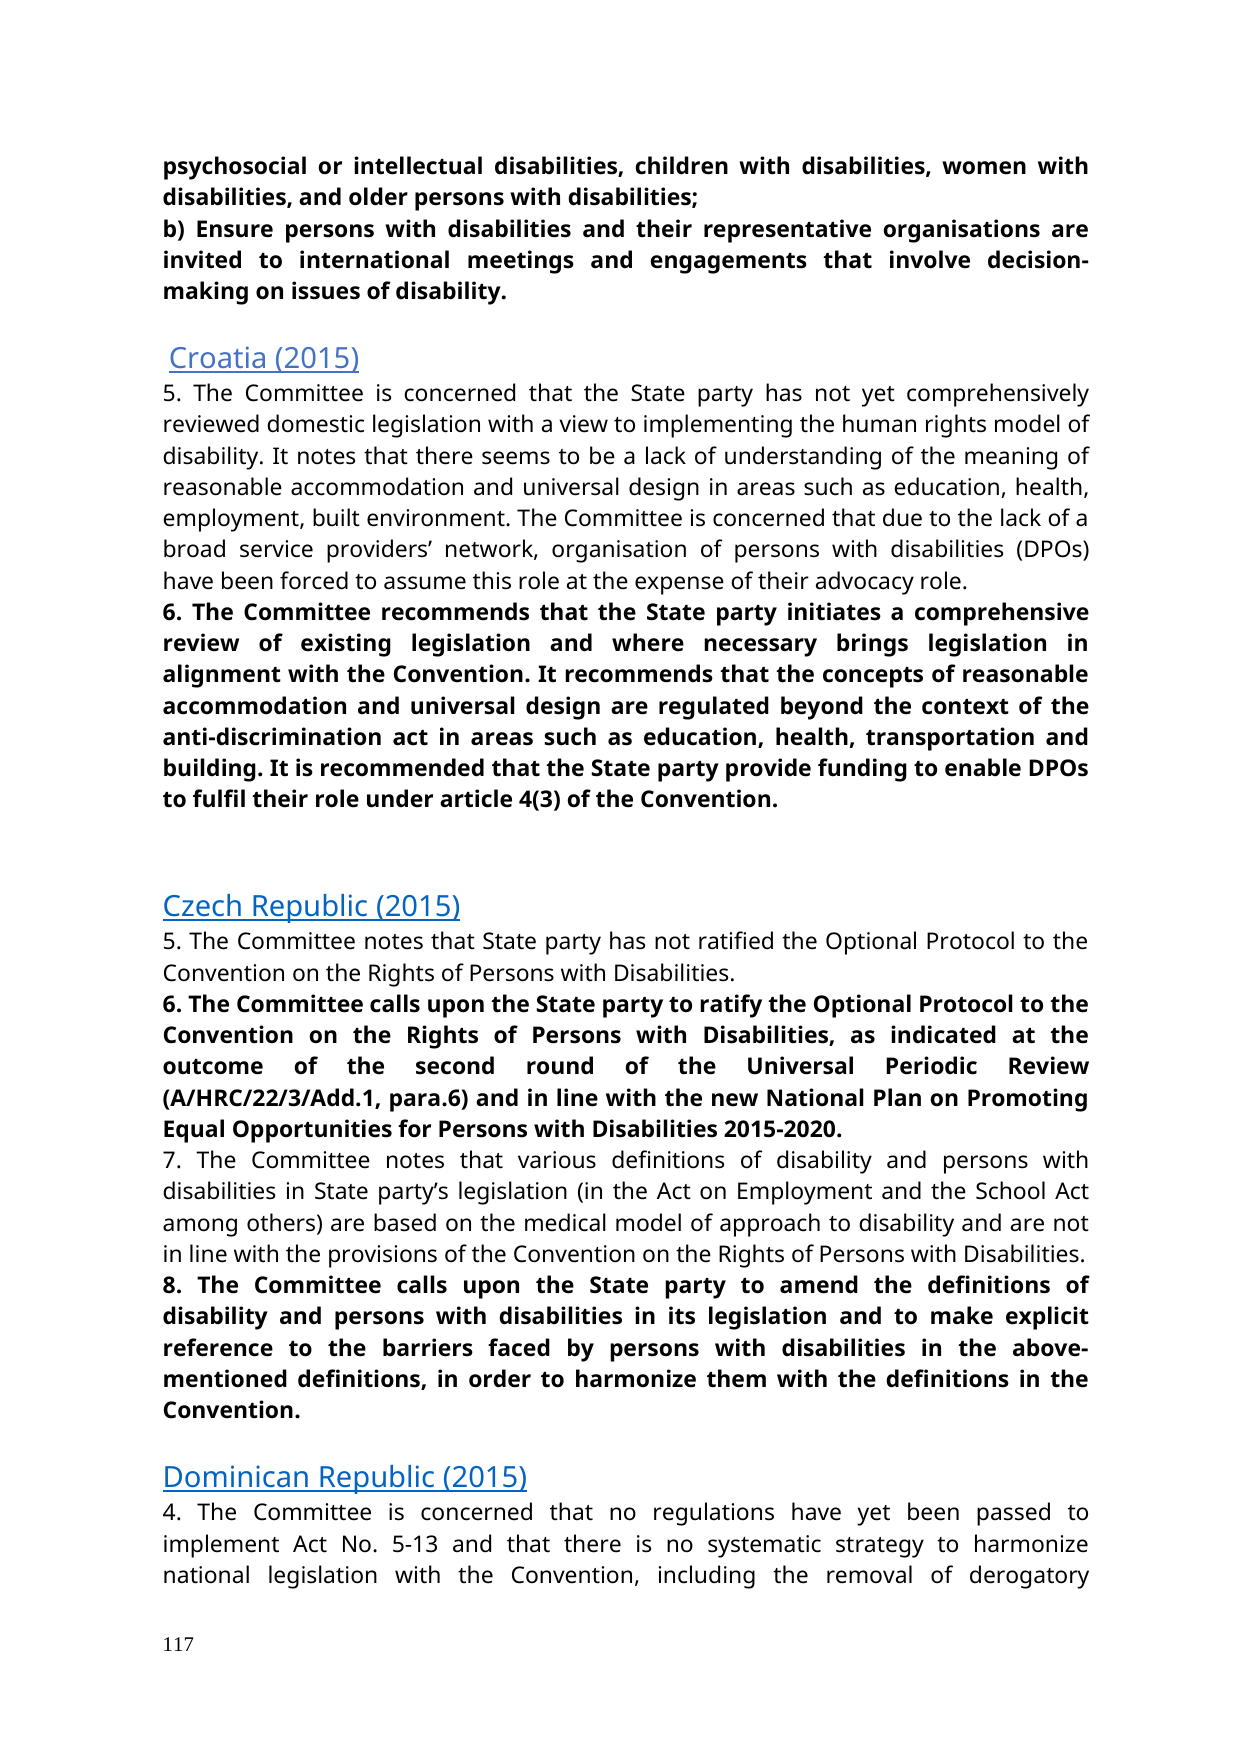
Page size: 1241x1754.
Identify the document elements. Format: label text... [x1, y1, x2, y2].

text Dominican Republic (2015) [162, 1457, 1090, 1496]
text 5. The Committee is concerned that the State party has not yet comprehensively reviewed domestic legislation with a view to implementing the human rights model of disability. It notes that there seems to be a lack of understanding of the meaning of reasonable accommodation and universal design in areas such as education, health, employment, built environment. The Committee is concerned that due to the lack of a broad service providers’ network, organisation of persons with disabilities (DPOs) have been forced to assume this role at the expense of their advocacy role. [162, 377, 1090, 596]
text Czech Republic (2015) [162, 886, 1090, 925]
text Croatia (2015) [162, 337, 1090, 377]
text 8. The Committee calls upon the State party to amend the definitions of disability and persons with disabilities in its legislation and to make explicit reference to the barriers faced by persons with disabilities in the above-mentioned definitions, in order to harmonize them with the definitions in the Convention. [162, 1269, 1090, 1425]
text 6. The Committee recommends that the State party initiates a comprehensive review of existing legislation and where necessary brings legislation in alignment with the Convention. It recommends that the concepts of reasonable accommodation and universal design are regulated beyond the context of the anti-discrimination act in areas such as education, health, transportation and building. It is recommended that the State party provide funding to enable DPOs to fulfil their role under article 4(3) of the Convention. [162, 596, 1090, 815]
text 6. The Committee calls upon the State party to ratify the Optional Protocol to the Convention on the Rights of Persons with Disabilities, as indicated at the outcome of the second round of the Universal Periodic Review (A/HRC/22/3/Add.1, para.6) and in line with the new National Plan on Promoting Equal Opportunities for Persons with Disabilities 2015-2020. [162, 988, 1090, 1144]
text 7. The Committee notes that various definitions of disability and persons with disabilities in State party’s legislation (in the Act on Employment and the School Act among others) are based on the medical model of approach to disability and are not in line with the provisions of the Convention on the Rights of Persons with Disabilities. [162, 1144, 1090, 1269]
text b) Ensure persons with disabilities and their representative organisations are invited to international meetings and engagements that involve decision-making on issues of disability. [162, 212, 1090, 306]
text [162, 1496, 1090, 1590]
text 5. The Committee notes that State party has not ratified the Optional Protocol to the Convention on the Rights of Persons with Disabilities. [162, 925, 1090, 988]
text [162, 150, 1090, 212]
